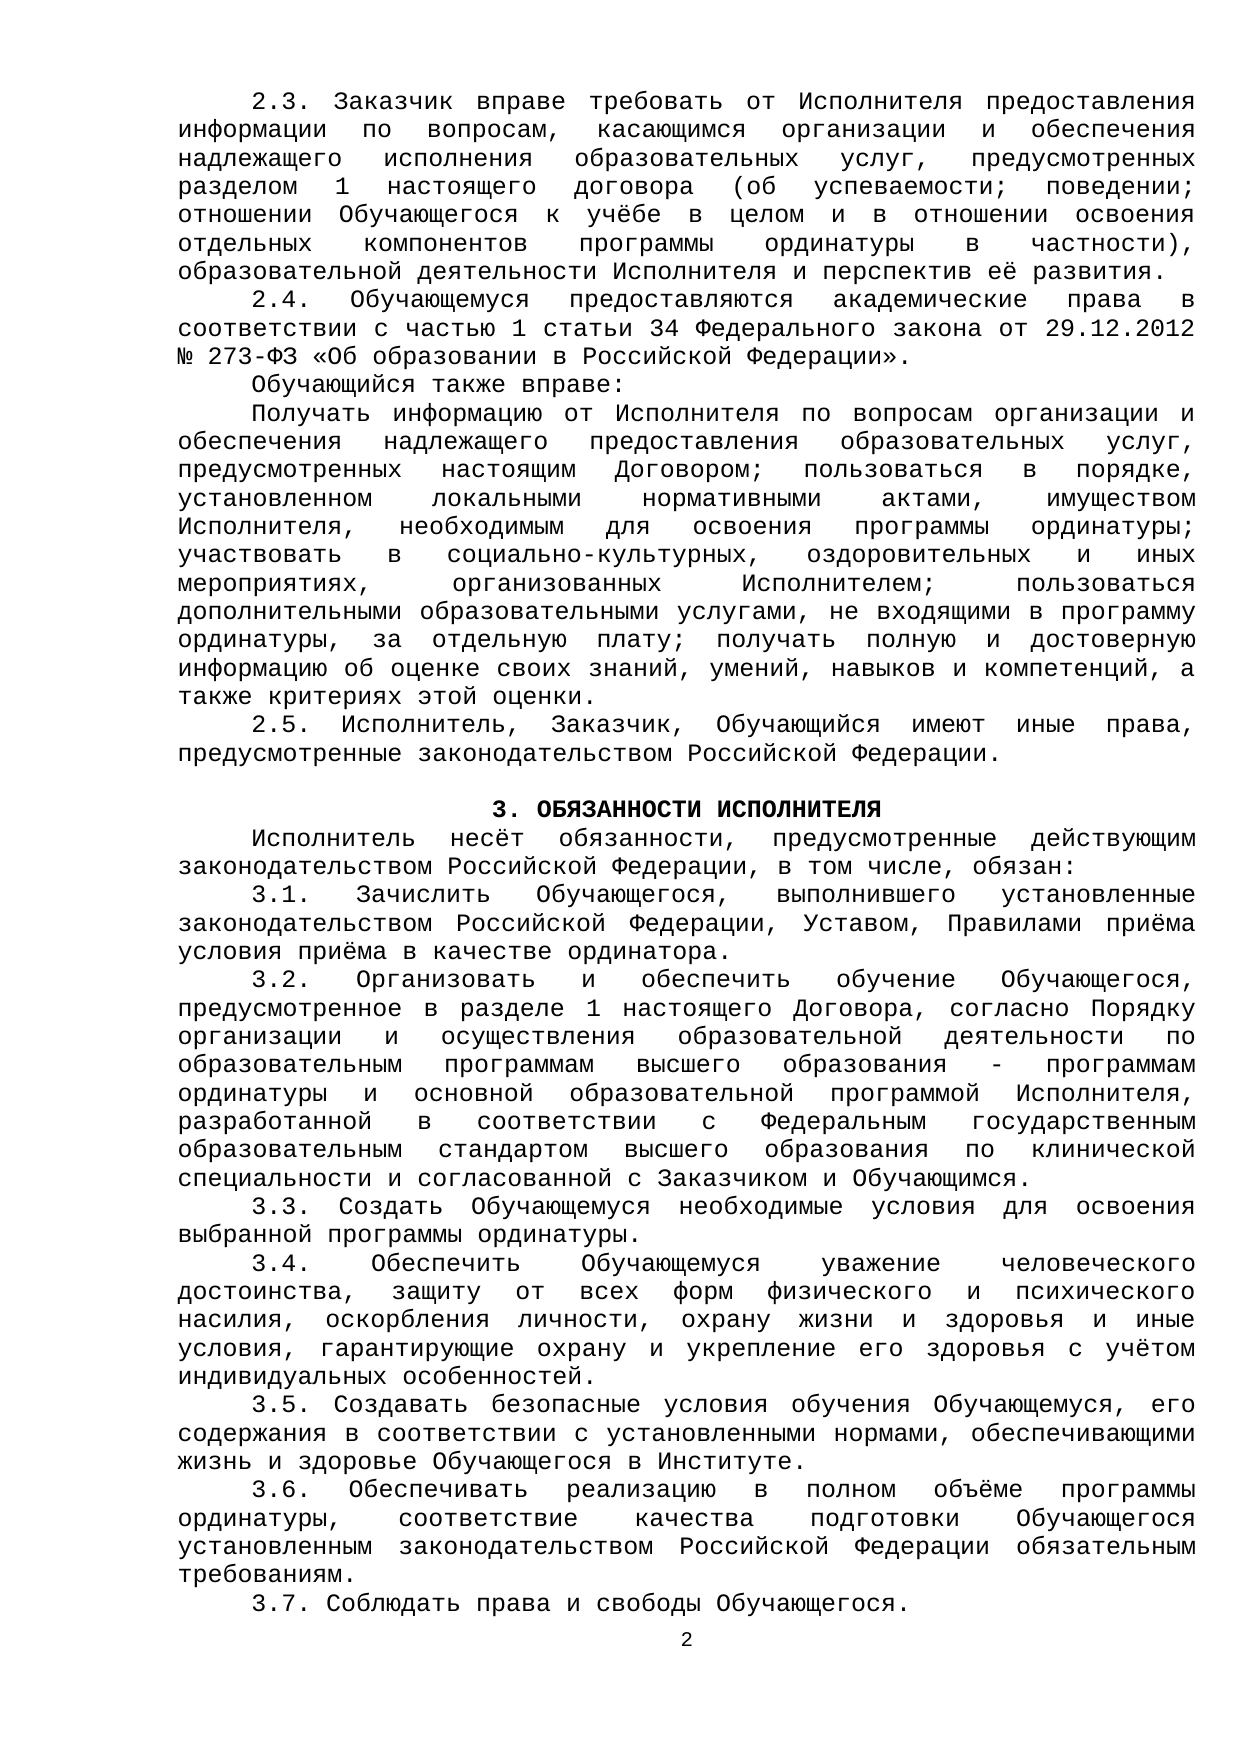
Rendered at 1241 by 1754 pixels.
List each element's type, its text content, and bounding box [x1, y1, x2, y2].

text 3.1. Зачислить Обучающегося, выполнившего установленные законодательством Российской Федерации, Уставом, Правилами приёма условия приёма в качестве ординатора. [177, 882, 1196, 967]
text 3.2. Организовать и обеспечить обучение Обучающегося, предусмотренное в разделе 1 настоящего Договора, согласно Порядку организации и осуществления образовательной деятельности по образовательным программам высшего образования - программам ординатуры и основной образовательной программой Исполнителя, разработанной в соответствии с Федеральным государственным образовательным стандартом высшего образования по клинической специальности и согласованной с Заказчиком и Обучающимся. [177, 967, 1196, 1194]
text 2.5. Исполнитель, Заказчик, Обучающийся имеют иные права, предусмотренные законодательством Российской Федерации. [177, 712, 1196, 769]
text 3.7. Соблюдать права и свободы Обучающегося. [177, 1590, 1196, 1619]
text 3.6. Обеспечивать реализацию в полном объёме программы ординатуры, соответствие качества подготовки Обучающегося установленным законодательством Российской Федерации обязательным требованиям. [177, 1477, 1196, 1590]
text 3.3. Создать Обучающемуся необходимые условия для освоения выбранной программы ординатуры. [177, 1194, 1196, 1250]
text Обучающийся также вправе: [177, 372, 1196, 400]
text 3.5. Создавать безопасные условия обучения Обучающемуся, его содержания в соответствии с установленными нормами, обеспечивающими жизнь и здоровье Обучающегося в Институте. [177, 1392, 1196, 1477]
text Исполнитель несёт обязанности, предусмотренные действующим законодательством Российской Федерации, в том числе, обязан: [177, 825, 1196, 882]
text 2.3. Заказчик вправе требовать от Исполнителя предоставления информации по вопросам, касающимся организации и обеспечения надлежащего исполнения образовательных услуг, предусмотренных разделом 1 настоящего договора (об успеваемости; поведении; отношении Обучающегося к учёбе в целом и в отношении освоения отдельных компонентов программы ординатуры в частности), образовательной деятельности Исполнителя и перспектив её развития. [177, 89, 1196, 287]
text 3.4. Обеспечить Обучающемуся уважение человеческого достоинства, защиту от всех форм физического и психического насилия, оскорбления личности, охрану жизни и здоровья и иные условия, гарантирующие охрану и укрепление его здоровья с учётом индивидуальных особенностей. [177, 1250, 1196, 1392]
text Получать информацию от Исполнителя по вопросам организации и обеспечения надлежащего предоставления образовательных услуг, предусмотренных настоящим Договором; пользоваться в порядке, установленном локальными нормативными актами, имуществом Исполнителя, необходимым для освоения программы ординатуры; участвовать в социально-культурных, оздоровительных и иных мероприятиях, организованных Исполнителем; пользоваться дополнительными образовательными услугами, не входящими в программу ординатуры, за отдельную плату; получать полную и достоверную информацию об оценке своих знаний, умений, навыков и компетенций, а также критериях этой оценки. [177, 400, 1196, 712]
text 2.4. Обучающемуся предоставляются академические права в соответствии с частью 1 статьи 34 Федерального закона от 29.12.2012 № 273-ФЗ «Об образовании в Российской Федерации». [177, 287, 1196, 372]
text 3. Обязанности Исполнителя [177, 797, 1196, 825]
